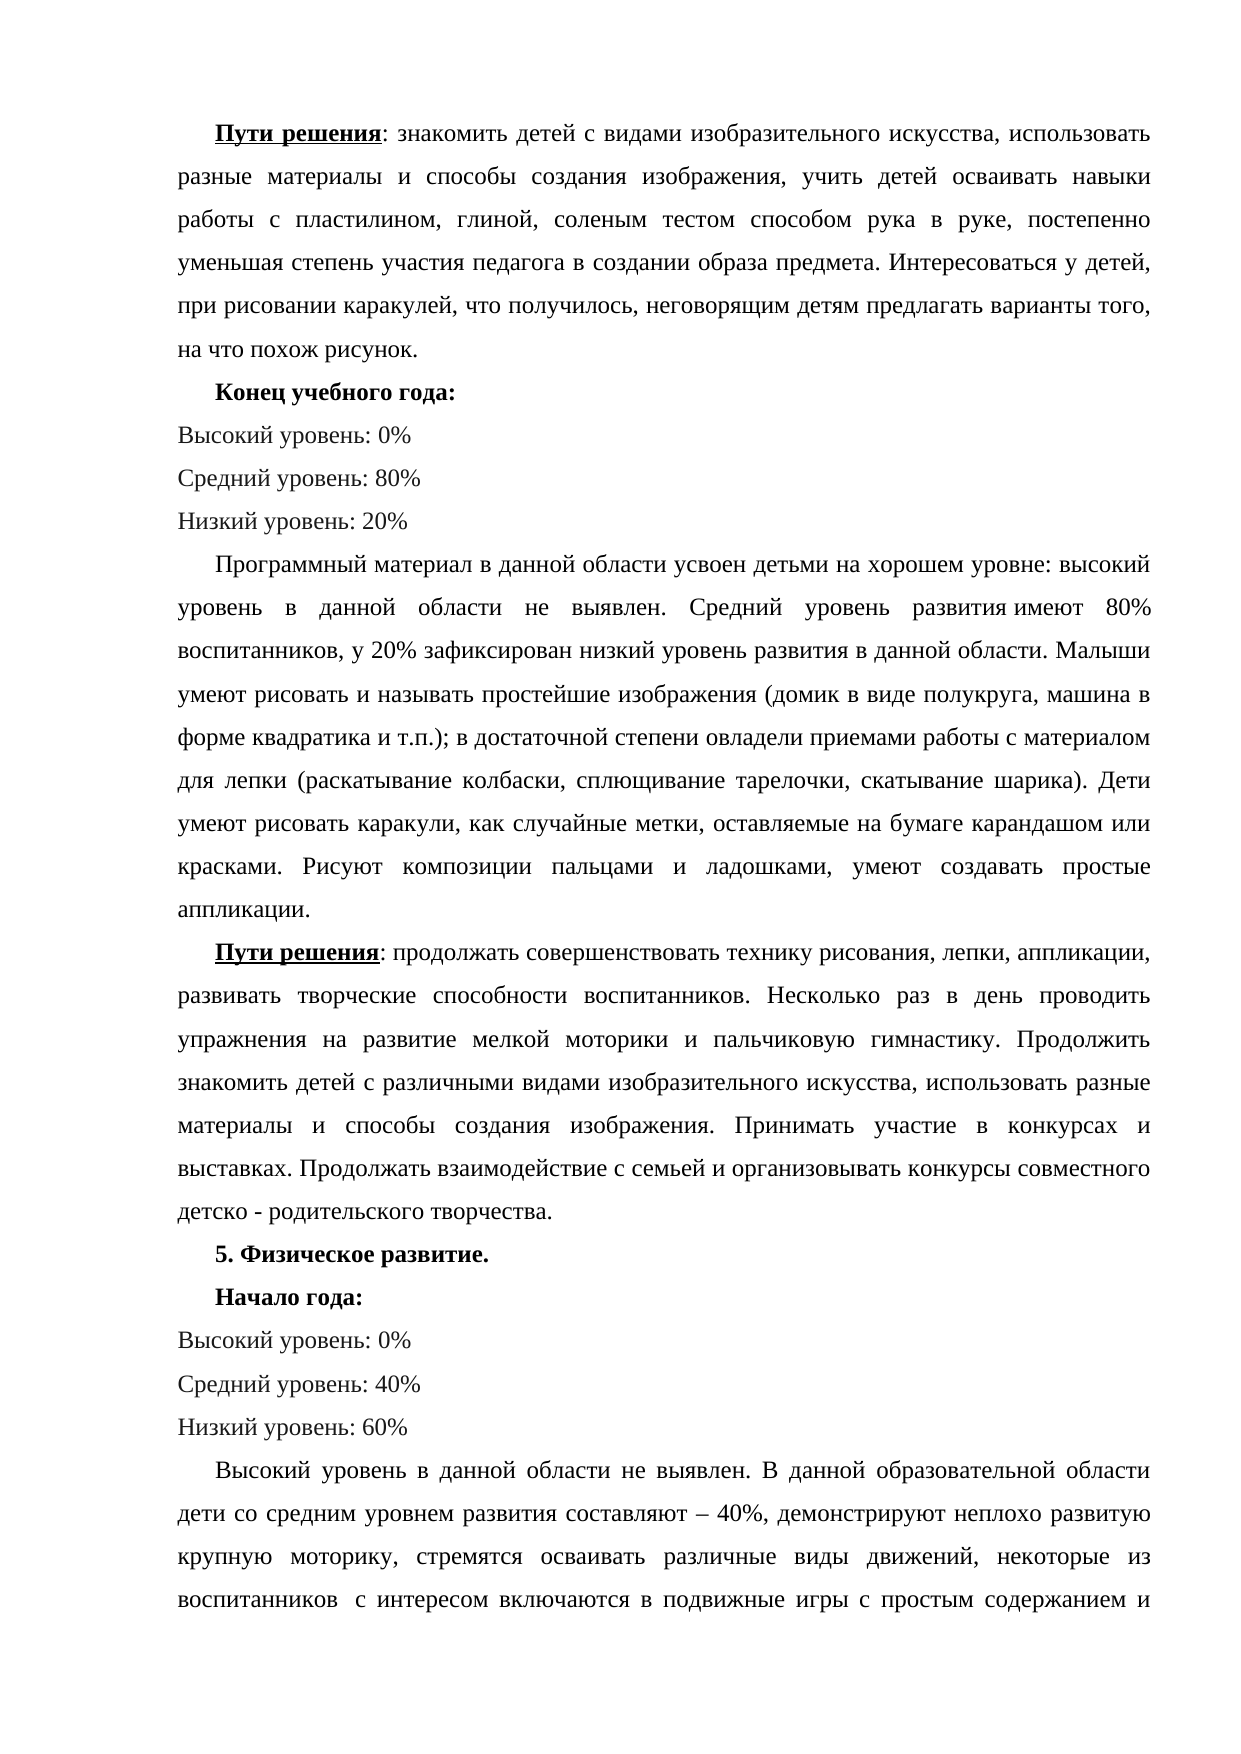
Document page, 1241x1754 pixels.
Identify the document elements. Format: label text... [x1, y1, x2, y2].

text Средний уровень: 40% [177, 1369, 1152, 1397]
text Низкий уровень: 20% [177, 506, 1152, 535]
text Программный материал в данной области усвоен детьми на хорошем уровне: высокий уровень в данной области не выявлен. Средний уровень развития имеют 80% воспитанников, у 20% зафиксирован низкий уровень развития в данной области. Малыши умеют рисовать и называть простейшие изображения (домик в виде полукруга, машина в форме квадратика и т.п.); в достаточной степени овладели приемами работы с материалом для лепки (раскатывание колбаски, сплющивание тарелочки, скатывание шарика). Дети умеют рисовать каракули, как случайные метки, оставляемые на бумаге карандашом или красками. Рисуют композиции пальцами и ладошками, умеют создавать простые аппликации. [177, 549, 1152, 923]
text Средний уровень: 80% [177, 463, 1152, 492]
text Высокий уровень: 0% [177, 420, 1152, 449]
text Низкий уровень: 60% [177, 1412, 1152, 1441]
text Конец учебного года: [177, 377, 1152, 406]
text Пути решения: продолжать совершенствовать технику рисования, лепки, аппликации, развивать творческие способности воспитанников. Несколько раз в день проводить упражнения на развитие мелкой моторики и пальчиковую гимнастику. Продолжить знакомить детей с различными видами изобразительного искусства, использовать разные материалы и способы создания изображения. Принимать участие в конкурсах и выставках. Продолжать взаимодействие с семьей и организовывать конкурсы совместного детско - родительского творчества. [177, 937, 1152, 1225]
text 5. Физическое развитие. [177, 1239, 1152, 1268]
text Высокий уровень: 0% [177, 1326, 1152, 1354]
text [177, 1455, 1152, 1613]
text Начало года: [177, 1282, 1152, 1311]
text Пути решения: знакомить детей с видами изобразительного искусства, использовать разные материалы и способы создания изображения, учить детей осваивать навыки работы с пластилином, глиной, соленым тестом способом рука в руке, постепенно уменьшая степень участия педагога в создании образа предмета. Интересоваться у детей, при рисовании каракулей, что получилось, неговорящим детям предлагать варианты того, на что похож рисунок. [177, 118, 1152, 362]
